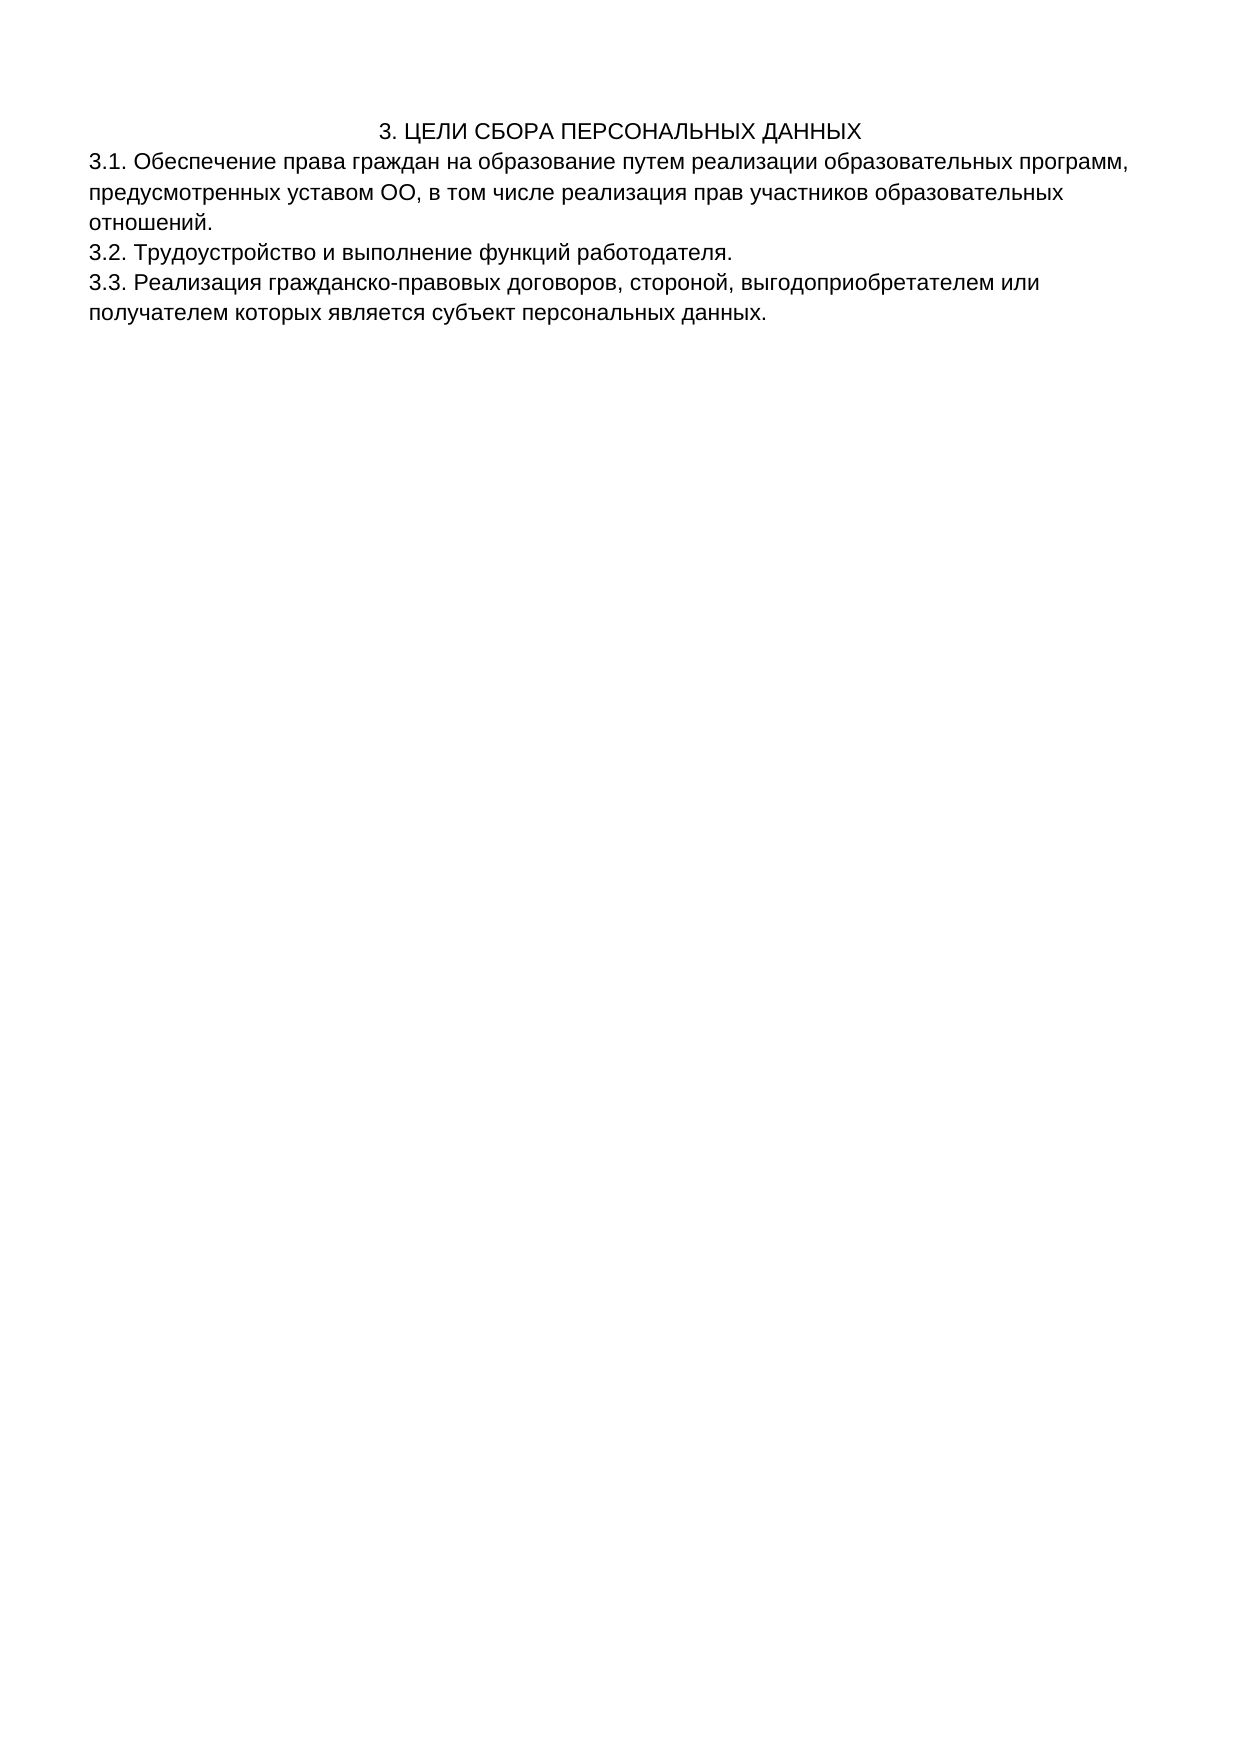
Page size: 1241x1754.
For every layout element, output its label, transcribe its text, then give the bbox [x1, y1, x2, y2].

text 3.3. Реализация гражданско-правовых договоров, стороной, выгодоприобретателем или получателем которых является субъект персональных данных. [89, 269, 1152, 326]
text 3. ЦЕЛИ СБОРА ПЕРСОНАЛЬНЫХ ДАННЫХ [89, 118, 1152, 144]
text 3.2. Трудоустройство и выполнение функций работодателя. [89, 239, 1152, 265]
text 3.1. Обеспечение права граждан на образование путем реализации образовательных программ, предусмотренных уставом ОО, в том числе реализация прав участников образовательных отношений. [89, 148, 1152, 235]
